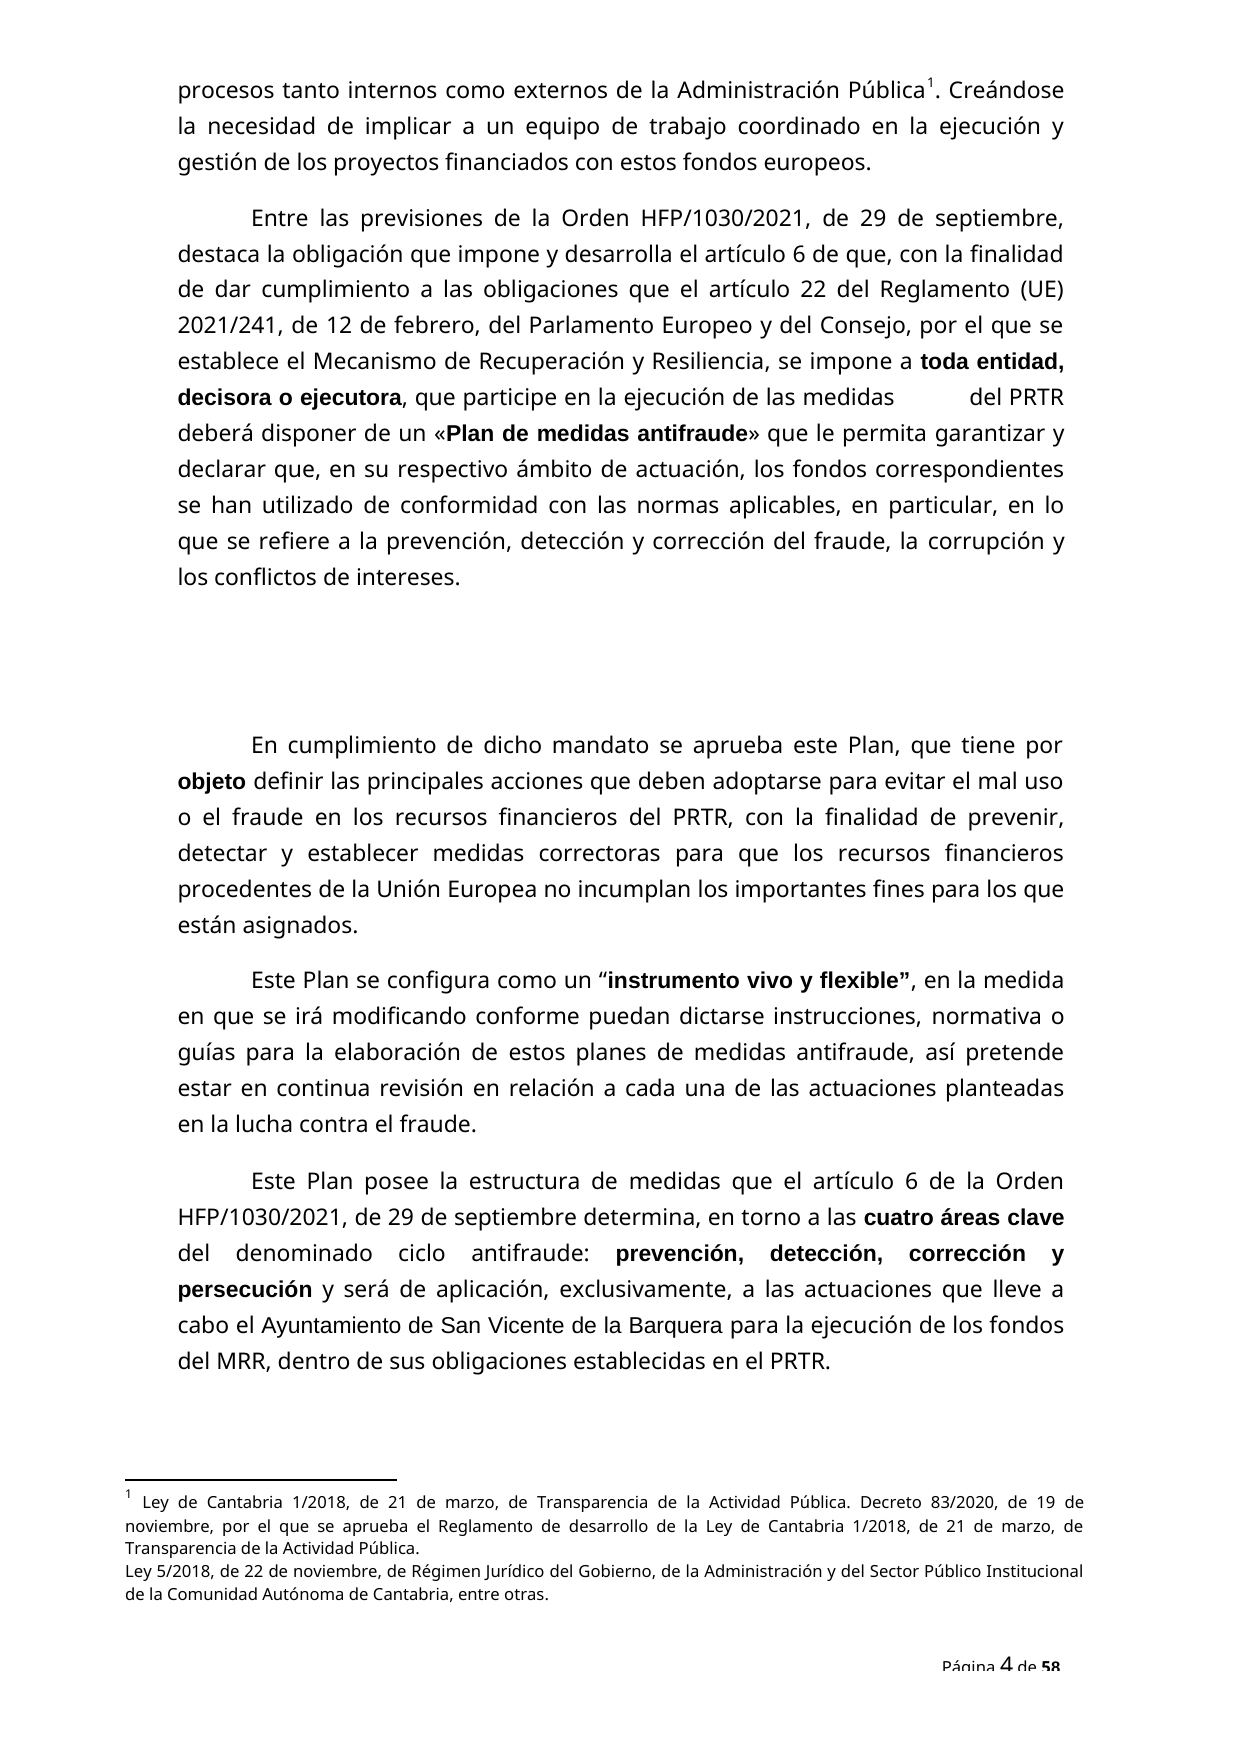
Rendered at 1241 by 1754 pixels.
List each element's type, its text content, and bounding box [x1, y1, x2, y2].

text Este Plan se configura como un “instrumento vivo y flexible”, en la medida en que se irá modificando conforme puedan dictarse instrucciones, normativa o guías para la elaboración de estos planes de medidas antifraude, así pretende estar en continua revisión en relación a cada una de las actuaciones planteadas en la lucha contra el fraude. [177, 964, 1064, 1139]
text En cumplimiento de dicho mandato se aprueba este Plan, que tiene por objeto definir las principales acciones que deben adoptarse para evitar el mal uso o el fraude en los recursos financieros del PRTR, con la finalidad de prevenir, detectar y establecer medidas correctoras para que los recursos financieros procedentes de la Unión Europea no incumplan los importantes fines para los que están asignados. [177, 729, 1064, 940]
text Este Plan posee la estructura de medidas que el artículo 6 de la Orden HFP/1030/2021, de 29 de septiembre determina, en torno a las cuatro áreas clave del denominado ciclo antifraude: prevención, detección, corrección y persecución y será de aplicación, exclusivamente, a las actuaciones que lleve a cabo el Ayuntamiento de San Vicente de la Barquera para la ejecución de los fondos del MRR, dentro de sus obligaciones establecidas en el PRTR. [177, 1165, 1064, 1376]
text Entre las previsiones de la Orden HFP/1030/2021, de 29 de septiembre, destaca la obligación que impone y desarrolla el artículo 6 de que, con la finalidad de dar cumplimiento a las obligaciones que el artículo 22 del Reglamento (UE) 2021/241, de 12 de febrero, del Parlamento Europeo y del Consejo, por el que se establece el Mecanismo de Recuperación y Resiliencia, se impone a toda entidad, decisora o ejecutora, que participe en la ejecución de las medidas del PRTR deberá disponer de un «Plan de medidas antifraude» que le permita garantizar y declarar que, en su respectivo ámbito de actuación, los fondos correspondientes se han utilizado de conformidad con las normas aplicables, en particular, en lo que se refiere a la prevención, detección y corrección del fraude, la corrupción y los conflictos de intereses. [177, 202, 1064, 592]
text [177, 74, 1064, 177]
